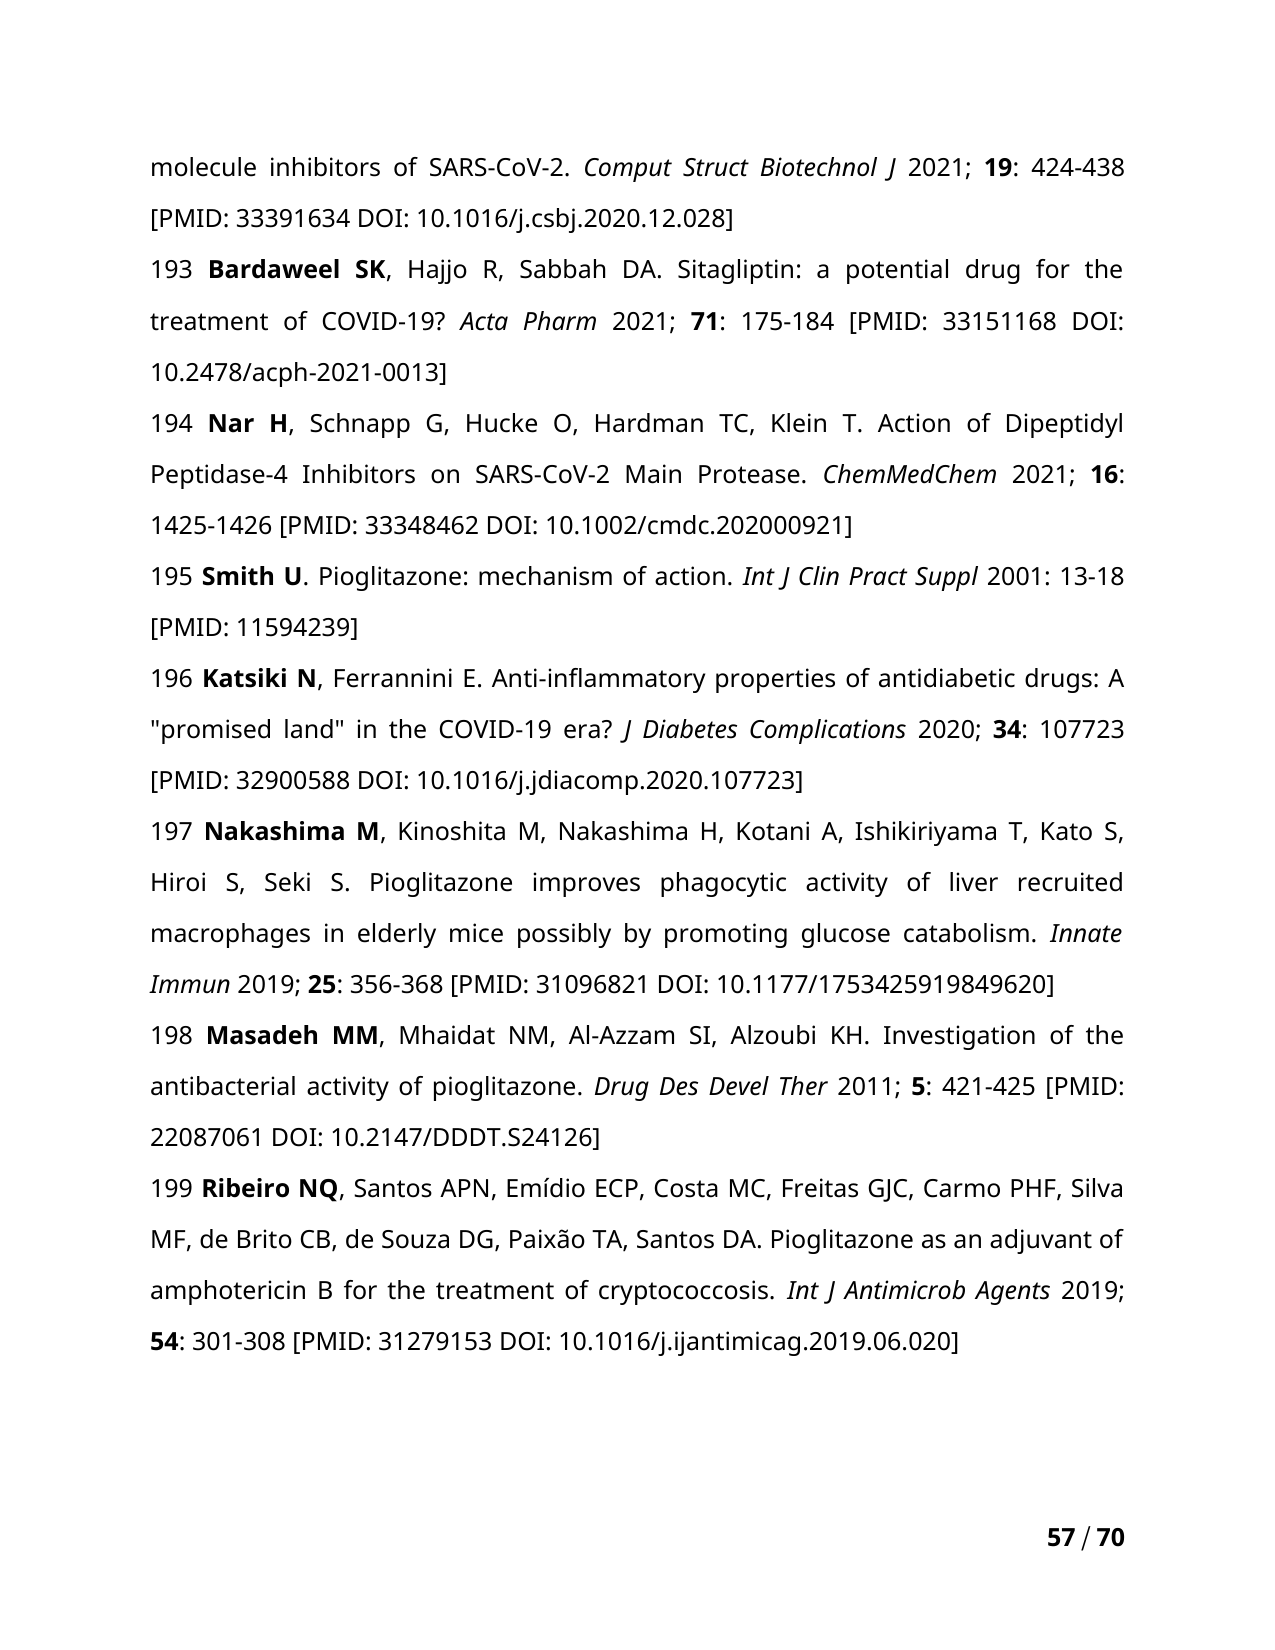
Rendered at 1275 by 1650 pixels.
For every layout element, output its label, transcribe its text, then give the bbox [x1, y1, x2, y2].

text 197 Nakashima M, Kinoshita M, Nakashima H, Kotani A, Ishikiriyama T, Kato S, Hiroi S, Seki S. Pioglitazone improves phagocytic activity of liver recruited macrophages in elderly mice possibly by promoting glucose catabolism. Innate Immun 2019; 25: 356-368 [PMID: 31096821 DOI: 10.1177/1753425919849620] [150, 813, 1125, 1001]
text 198 Masadeh MM, Mhaidat NM, Al-Azzam SI, Alzoubi KH. Investigation of the antibacterial activity of pioglitazone. Drug Des Devel Ther 2011; 5: 421-425 [PMID: 22087061 DOI: 10.2147/DDDT.S24126] [150, 1018, 1125, 1154]
text 194 Nar H, Schnapp G, Hucke O, Hardman TC, Klein T. Action of Dipeptidyl Peptidase-4 Inhibitors on SARS-CoV-2 Main Protease. ChemMedChem 2021; 16: 1425-1426 [PMID: 33348462 DOI: 10.1002/cmdc.202000921] [150, 405, 1125, 541]
text 196 Katsiki N, Ferrannini E. Anti-inflammatory properties of antidiabetic drugs: A "promised land" in the COVID-19 era? J Diabetes Complications 2020; 34: 107723 [PMID: 32900588 DOI: 10.1016/j.jdiacomp.2020.107723] [150, 660, 1125, 797]
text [150, 150, 1125, 235]
text 193 Bardaweel SK, Hajjo R, Sabbah DA. Sitagliptin: a potential drug for the treatment of COVID-19? Acta Pharm 2021; 71: 175-184 [PMID: 33151168 DOI: 10.2478/acph-2021-0013] [150, 252, 1125, 388]
text 195 Smith U. Pioglitazone: mechanism of action. Int J Clin Pract Suppl 2001: 13-18 [PMID: 11594239] [150, 558, 1125, 643]
text 199 Ribeiro NQ, Santos APN, Emídio ECP, Costa MC, Freitas GJC, Carmo PHF, Silva MF, de Brito CB, de Souza DG, Paixão TA, Santos DA. Pioglitazone as an adjuvant of amphotericin B for the treatment of cryptococcosis. Int J Antimicrob Agents 2019; 54: 301-308 [PMID: 31279153 DOI: 10.1016/j.ijantimicag.2019.06.020] [150, 1171, 1125, 1358]
